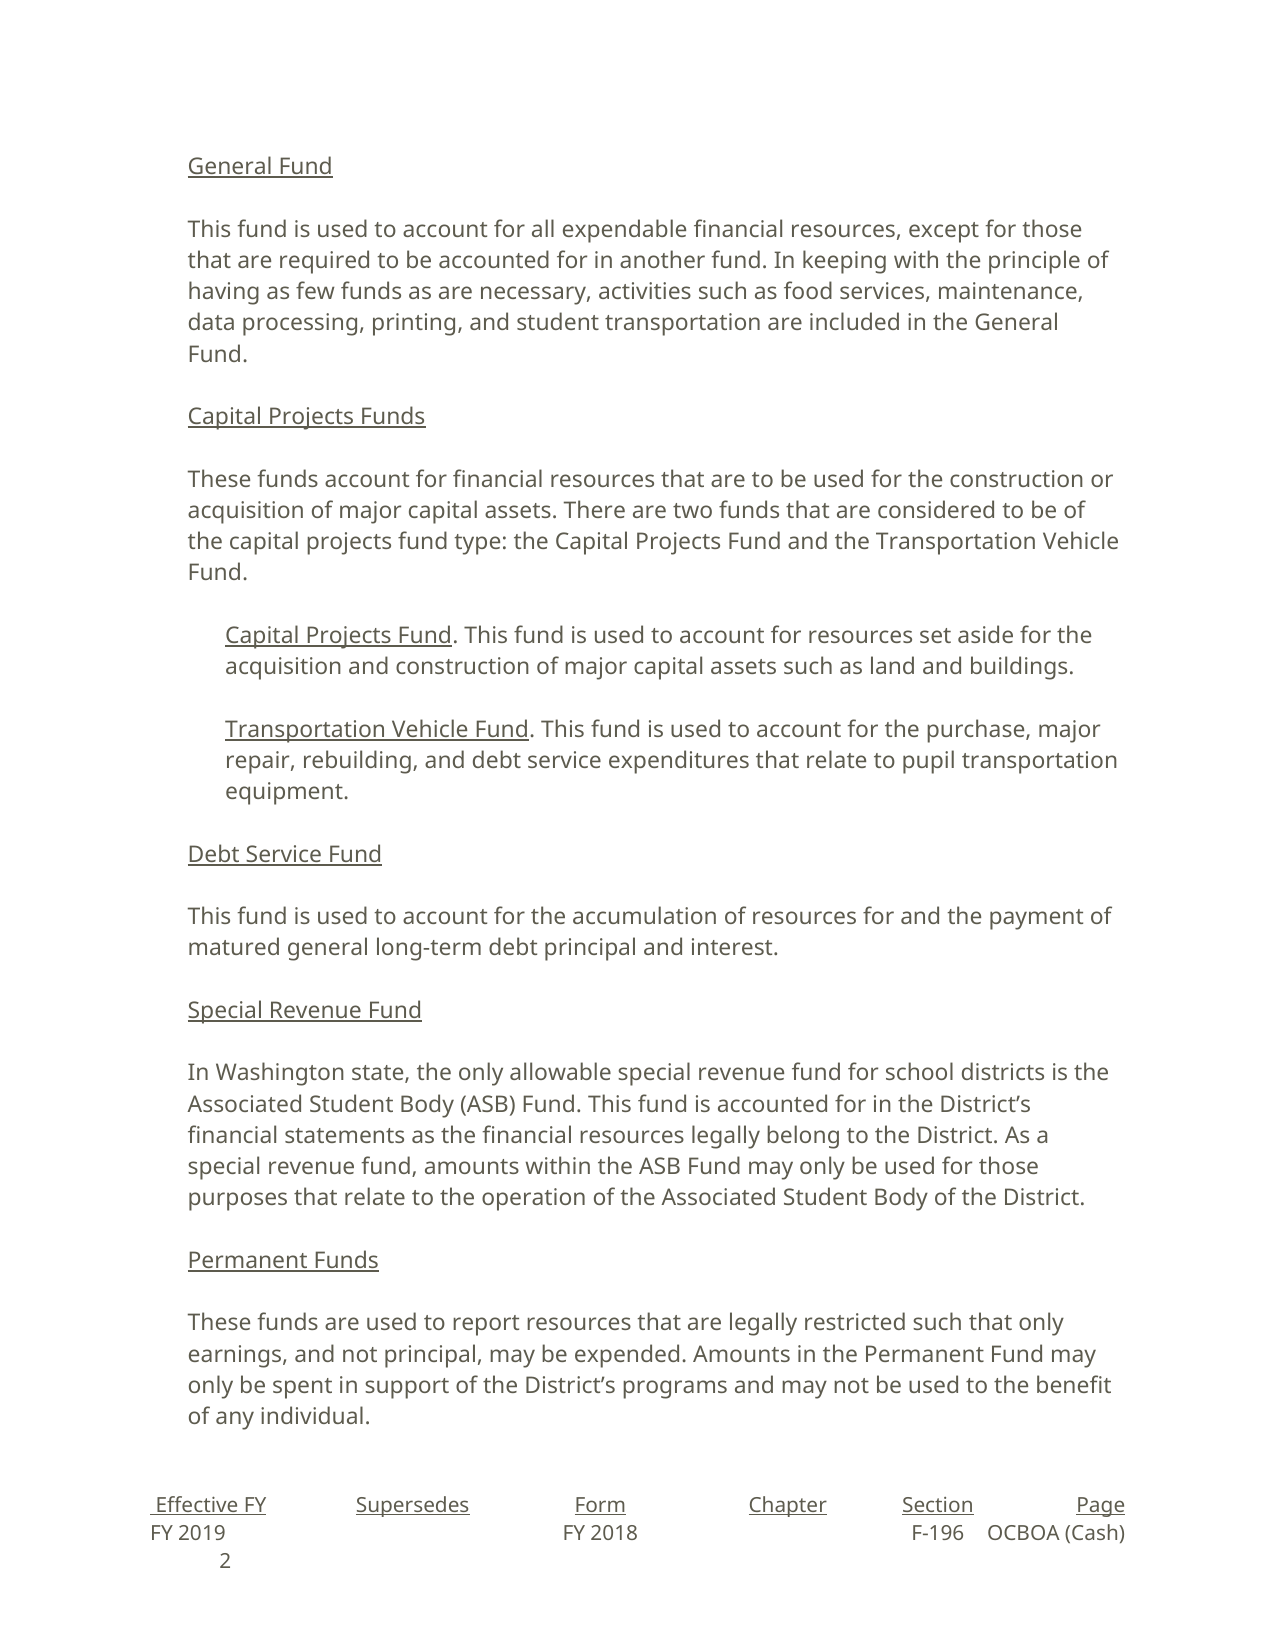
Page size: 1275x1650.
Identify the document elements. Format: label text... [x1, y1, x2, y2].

subtitle General Fund [187, 150, 1125, 181]
text Transportation Vehicle Fund. This fund is used to account for the purchase, major repair, rebuilding, and debt service expenditures that relate to pupil transportation equipment. [225, 712, 1125, 806]
text This fund is used to account for all expendable financial resources, except for those that are required to be accounted for in another fund. In keeping with the principle of having as few funds as are necessary, activities such as food services, maintenance, data processing, printing, and student transportation are included in the General Fund. [187, 212, 1125, 369]
text This fund is used to account for the accumulation of resources for and the payment of matured general long-term debt principal and interest. [187, 900, 1125, 962]
text In Washington state, the only allowable special revenue fund for school districts is the Associated Student Body (ASB) Fund. This fund is accounted for in the District’s financial statements as the financial resources legally belong to the District. As a special revenue fund, amounts within the ASB Fund may only be used for those purposes that relate to the operation of the Associated Student Body of the District. [187, 1056, 1125, 1212]
subtitle Capital Projects Funds [187, 400, 1125, 431]
text Capital Projects Fund. This fund is used to account for resources set aside for the acquisition and construction of major capital assets such as land and buildings. [225, 619, 1125, 681]
text These funds account for financial resources that are to be used for the construction or acquisition of major capital assets. There are two funds that are considered to be of the capital projects fund type: the Capital Projects Fund and the Transportation Vehicle Fund. [187, 462, 1125, 587]
subtitle Debt Service Fund [187, 837, 1125, 869]
text These funds are used to report resources that are legally restricted such that only earnings, and not principal, may be expended. Amounts in the Permanent Fund may only be spent in support of the District’s programs and may not be used to the benefit of any individual. [187, 1306, 1125, 1431]
subtitle Permanent Funds [187, 1244, 1125, 1275]
subtitle Special Revenue Fund [187, 994, 1125, 1025]
